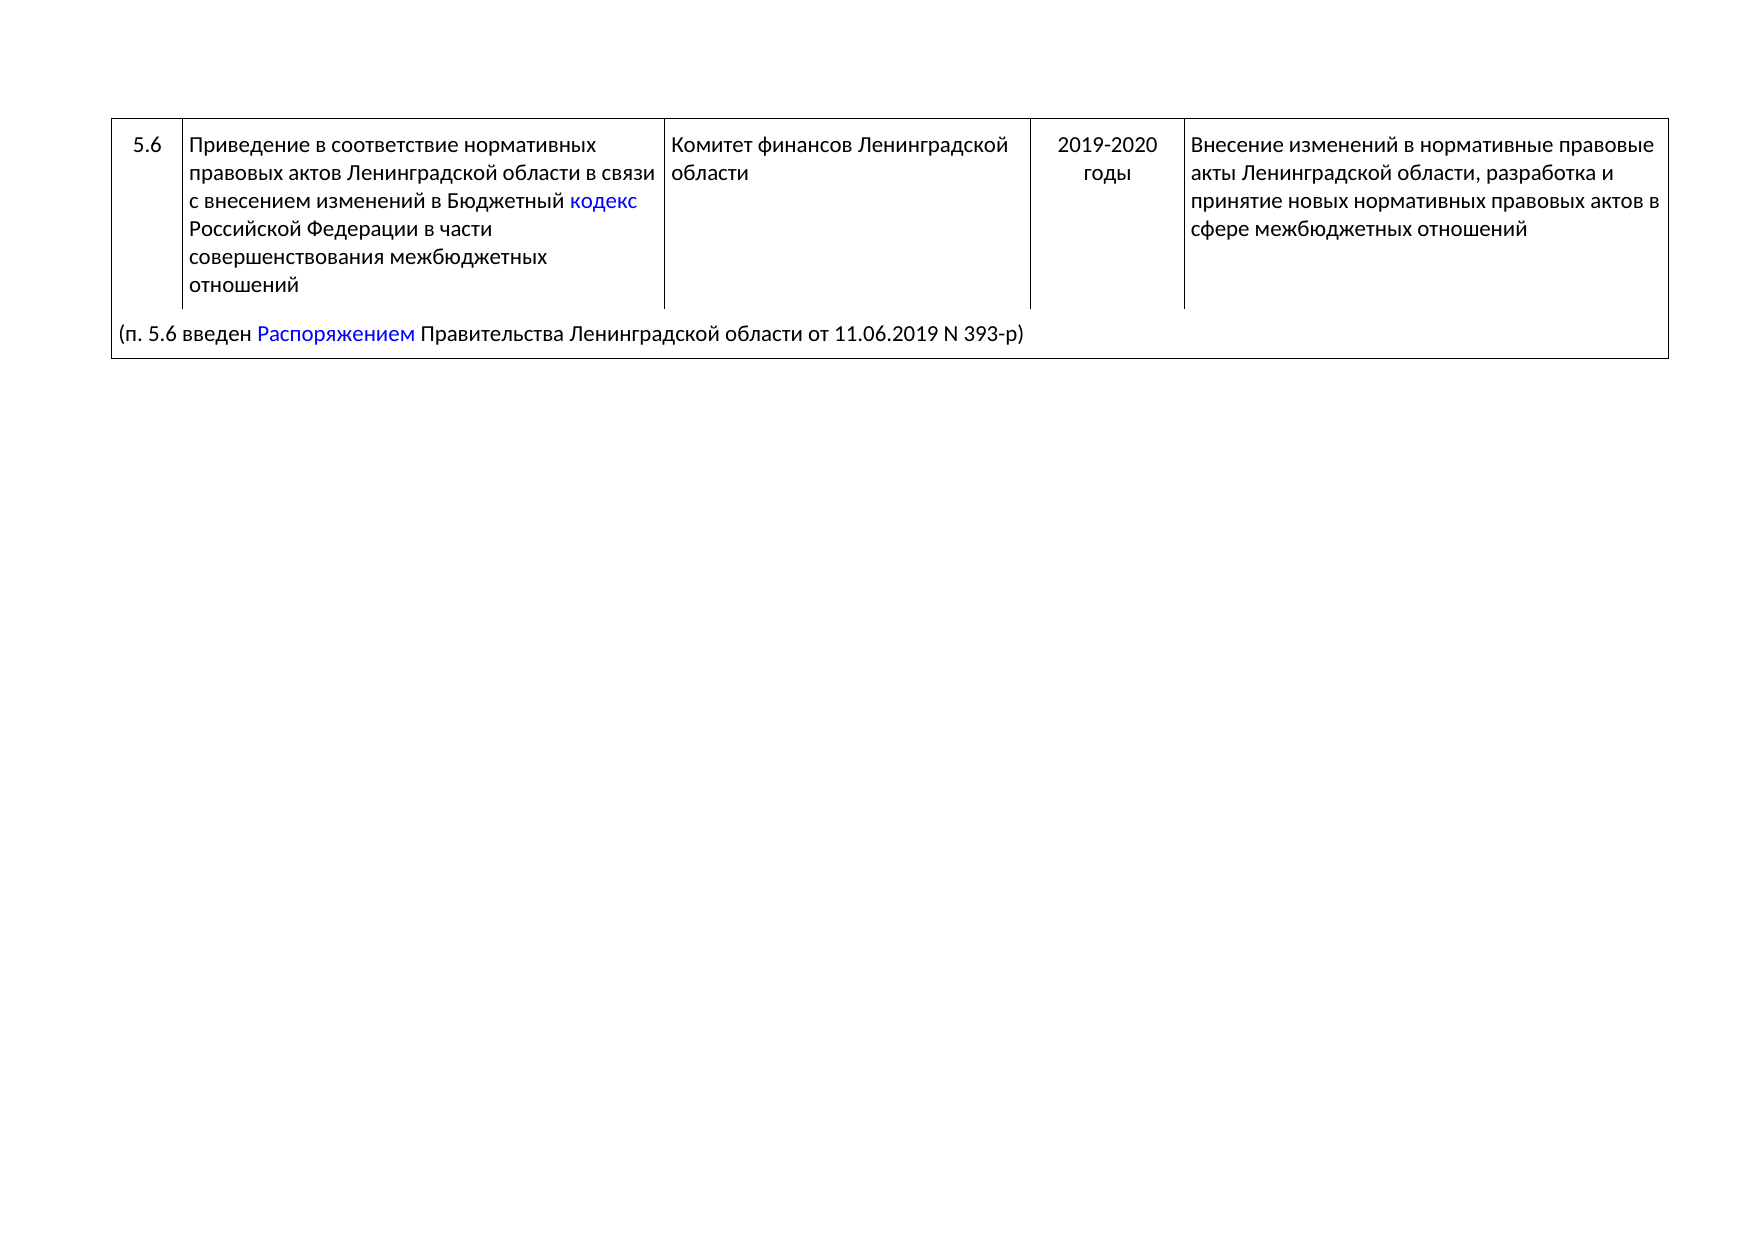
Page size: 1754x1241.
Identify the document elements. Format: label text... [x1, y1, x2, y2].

table_cell 2019-2020 годы [1031, 119, 1184, 308]
table_cell Комитет финансов Ленинградской области [665, 119, 1030, 308]
table_cell (п. 5.6 введен Распоряжением Правительства Ленинградской области от 11.06.2019 N 393-р) [112, 309, 1668, 358]
table_cell 5.6 [112, 119, 182, 308]
table_cell Приведение в соответствие нормативных правовых актов Ленинградской области в связи с внесением изменений в Бюджетный кодекс Российской Федерации в части совершенствования межбюджетных отношений [183, 119, 664, 308]
table_cell Внесение изменений в нормативные правовые акты Ленинградской области, разработка и принятие новых нормативных правовых актов в сфере межбюджетных отношений [1185, 119, 1668, 308]
